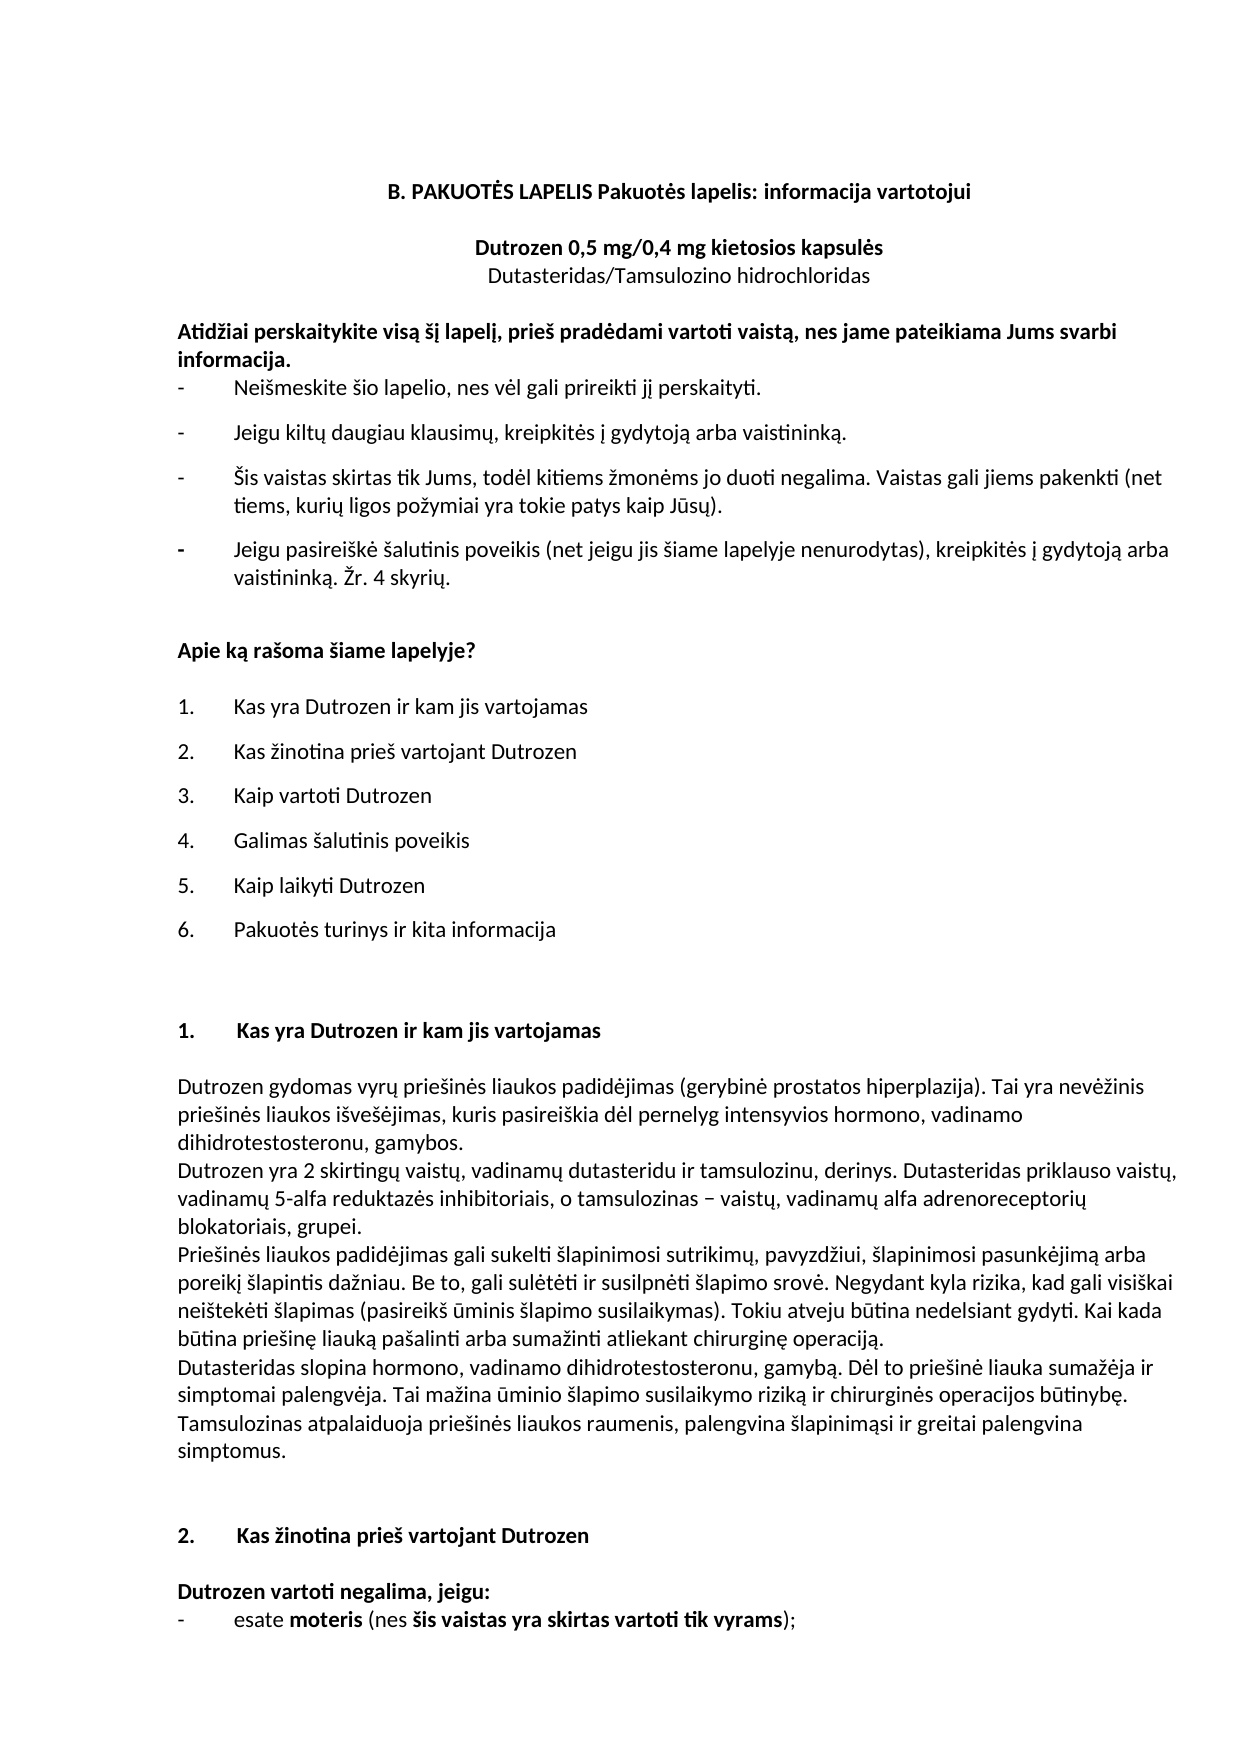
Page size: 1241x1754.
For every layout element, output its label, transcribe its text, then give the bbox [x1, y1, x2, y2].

text Priešinės liaukos padidėjimas gali sukelti šlapinimosi sutrikimų, pavyzdžiui, šlapinimosi pasunkėjimą arba poreikį šlapintis dažniau. Be to, gali sulėtėti ir susilpnėti šlapimo srovė. Negydant kyla rizika, kad gali visiškai neištekėti šlapimas (pasireikš ūminis šlapimo susilaikymas). Tokiu atveju būtina nedelsiant gydyti. Kai kada būtina priešinę liauką pašalinti arba sumažinti atliekant chirurginę operaciją. [177, 1241, 1181, 1353]
text - Neišmeskite šio lapelio, nes vėl gali prireikti jį perskaityti. [177, 373, 1181, 401]
text - esate moteris (nes šis vaistas yra skirtas vartoti tik vyrams); [177, 1605, 1181, 1633]
text - Šis vaistas skirtas tik Jums, todėl kitiems žmonėms jo duoti negalima. Vaistas gali jiems pakenkti (net tiems, kurių ligos požymiai yra tokie patys kaip Jūsų). [177, 463, 1181, 519]
list Kas yra Dutrozen ir kam jis vartojamas [177, 1016, 1181, 1044]
text 1. Kas yra Dutrozen ir kam jis vartojamas [177, 692, 1181, 720]
text 3. Kaip vartoti Dutrozen [177, 782, 1181, 809]
text Dutrozen 0,5 mg/0,4 mg kietosios kapsulės [177, 233, 1181, 261]
text Dutasteridas slopina hormono, vadinamo dihidrotestosteronu, gamybą. Dėl to priešinė liauka sumažėja ir simptomai palengvėja. Tai mažina ūminio šlapimo susilaikymo riziką ir chirurginės operacijos būtinybę. Tamsulozinas atpalaiduoja priešinės liaukos raumenis, palengvina šlapinimąsi ir greitai palengvina simptomus. [177, 1353, 1181, 1465]
text Apie ką rašoma šiame lapelyje? [177, 636, 1181, 664]
text - Jeigu pasireiškė šalutinis poveikis (net jeigu jis šiame lapelyje nenurodytas), kreipkitės į gydytoją arba vaistininką. Žr. 4 skyrių. [177, 535, 1181, 591]
text 4. Galimas šalutinis poveikis [177, 826, 1181, 854]
text Dutrozen yra 2 skirtingų vaistų, vadinamų dutasteridu ir tamsulozinu, derinys. Dutasteridas priklauso vaistų, vadinamų 5-alfa reduktazės inhibitoriais, o tamsulozinas − vaistų, vadinamų alfa adrenoreceptorių blokatoriais, grupei. [177, 1156, 1181, 1241]
text Dutrozen gydomas vyrų priešinės liaukos padidėjimas (gerybinė prostatos hiperplazija). Tai yra nevėžinis priešinės liaukos išvešėjimas, kuris pasireiškia dėl pernelyg intensyvios hormono, vadinamo dihidrotestosteronu, gamybos. [177, 1072, 1181, 1156]
text 6. Pakuotės turinys ir kita informacija [177, 916, 1181, 944]
text Dutrozen vartoti negalima, jeigu: [177, 1577, 1181, 1605]
text B. PAKUOTĖS LAPELIS Pakuotės lapelis: informacija vartotojui [177, 177, 1181, 205]
text 2. Kas žinotina prieš vartojant Dutrozen [177, 737, 1181, 765]
list Kas žinotina prieš vartojant Dutrozen [177, 1521, 1181, 1549]
text 5. Kaip laikyti Dutrozen [177, 871, 1181, 899]
text Dutasteridas/Tamsulozino hidrochloridas [177, 261, 1181, 289]
text - Jeigu kiltų daugiau klausimų, kreipkitės į gydytoją arba vaistininką. [177, 418, 1181, 446]
text Atidžiai perskaitykite visą šį lapelį, prieš pradėdami vartoti vaistą, nes jame pateikiama Jums svarbi informacija. [177, 317, 1181, 373]
